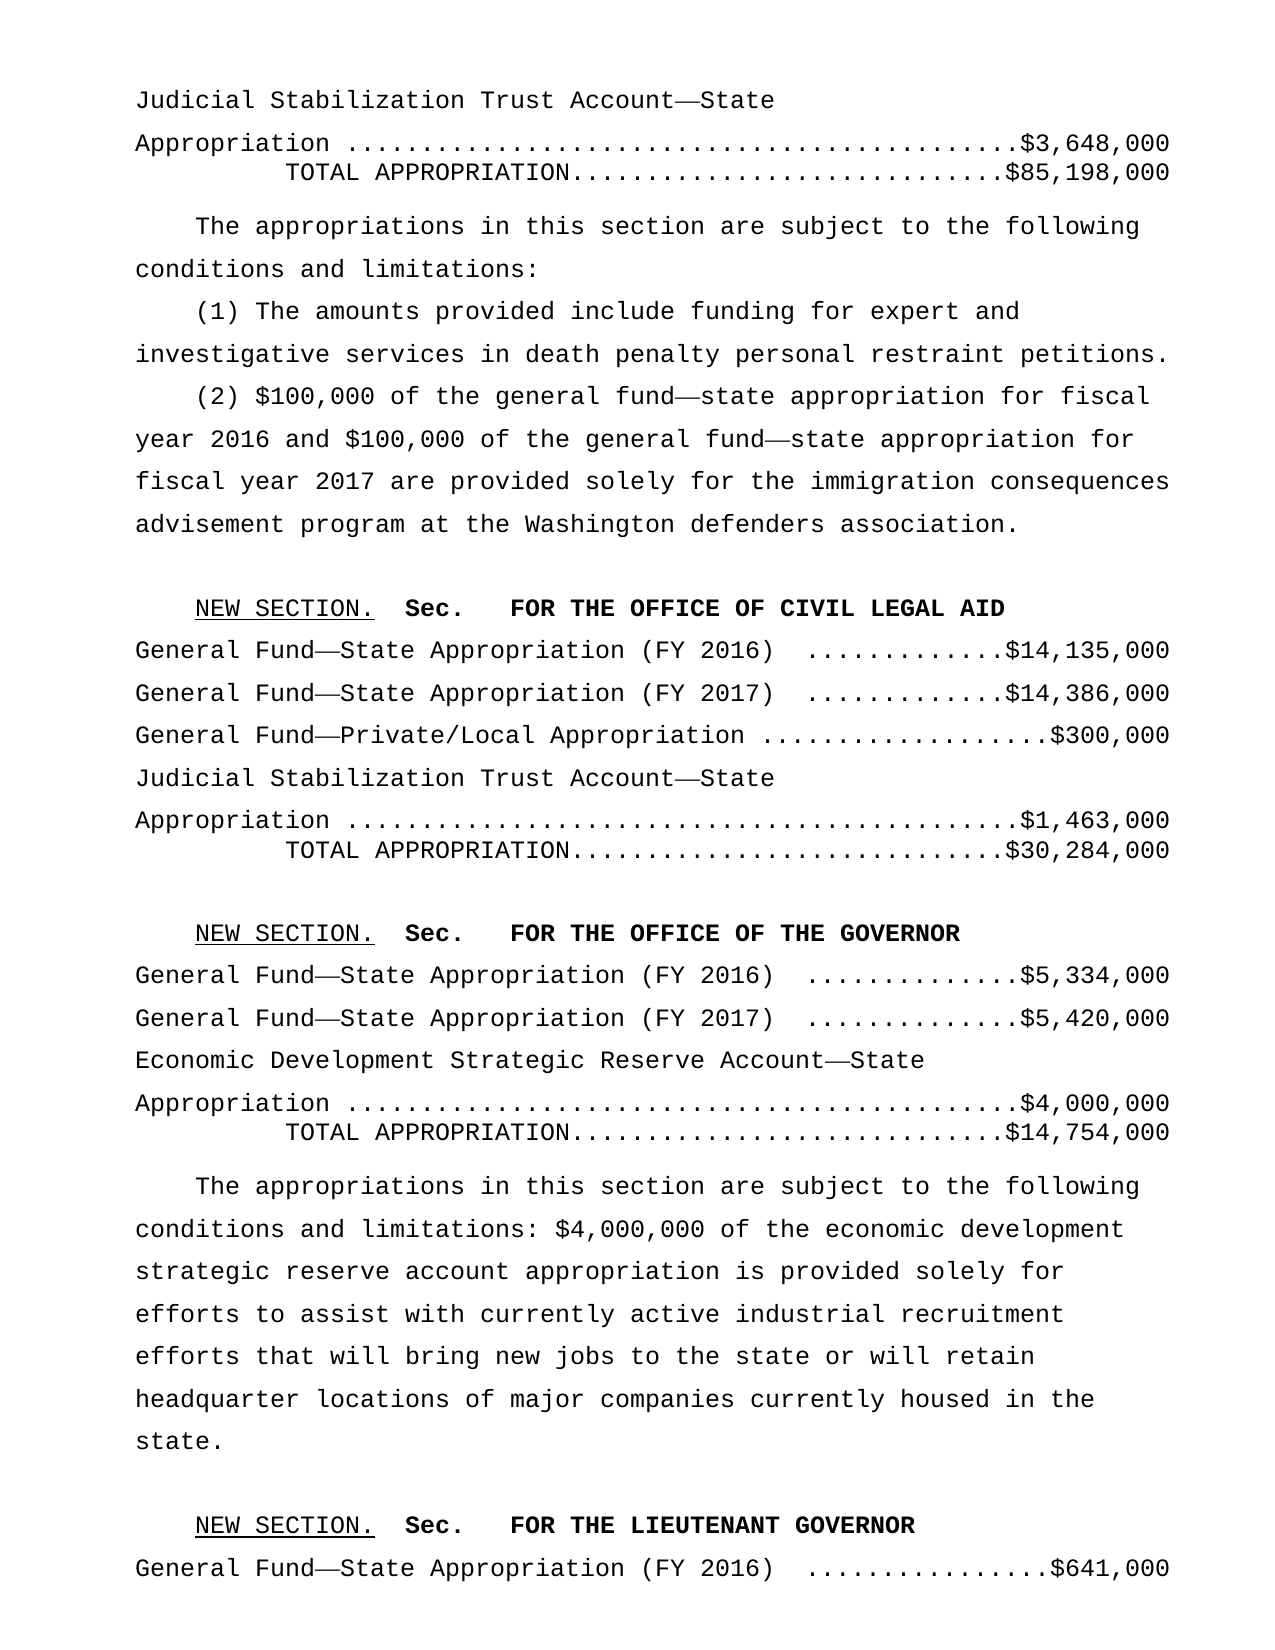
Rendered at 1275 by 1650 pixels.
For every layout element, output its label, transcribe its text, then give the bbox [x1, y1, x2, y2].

text The appropriations in this section are subject to the following conditions and limitations: $4,000,000 of the economic development strategic reserve account appropriation is provided solely for efforts to assist with currently active industrial recruitment efforts that will bring new jobs to the state or will retain headquarter locations of major companies currently housed in the state. [135, 1161, 1170, 1458]
text General Fund—Private/Local Appropriation $300,000 [135, 710, 1170, 752]
text TOTAL APPROPRIATION $14,754,000 [135, 1120, 1170, 1148]
text General Fund—State Appropriation (FY 2016) $14,135,000 [135, 625, 1170, 667]
text NEW SECTION. Sec. FOR THE LIEUTENANT GOVERNOR [135, 1500, 1170, 1542]
text (1) The amounts provided include funding for expert and investigative services in death penalty personal restraint petitions. [135, 286, 1170, 371]
text General Fund—State Appropriation (FY 2017) $14,386,000 [135, 667, 1170, 710]
text Economic Development Strategic Reserve Account—State [135, 1035, 1170, 1077]
text Appropriation $4,000,000 [135, 1077, 1170, 1120]
text General Fund—State Appropriation (FY 2016) $641,000 [135, 1542, 1170, 1585]
text Appropriation $3,648,000 [135, 117, 1170, 160]
text The appropriations in this section are subject to the following conditions and limitations: [135, 201, 1170, 286]
text NEW SECTION. Sec. FOR THE OFFICE OF THE GOVERNOR [135, 907, 1170, 950]
text (2) $100,000 of the general fund—state appropriation for fiscal year 2016 and $100,000 of the general fund—state appropriation for fiscal year 2017 are provided solely for the immigration consequences advisement program at the Washington defenders association. [135, 371, 1170, 541]
text NEW SECTION. Sec. FOR THE OFFICE OF CIVIL LEGAL AID [135, 582, 1170, 625]
text TOTAL APPROPRIATION $30,284,000 [135, 837, 1170, 866]
text General Fund—State Appropriation (FY 2016) $5,334,000 [135, 950, 1170, 992]
text Judicial Stabilization Trust Account—State [135, 752, 1170, 795]
text TOTAL APPROPRIATION $85,198,000 [135, 160, 1170, 188]
text Appropriation $1,463,000 [135, 795, 1170, 837]
text Judicial Stabilization Trust Account—State [135, 75, 1170, 117]
text General Fund—State Appropriation (FY 2017) $5,420,000 [135, 992, 1170, 1035]
